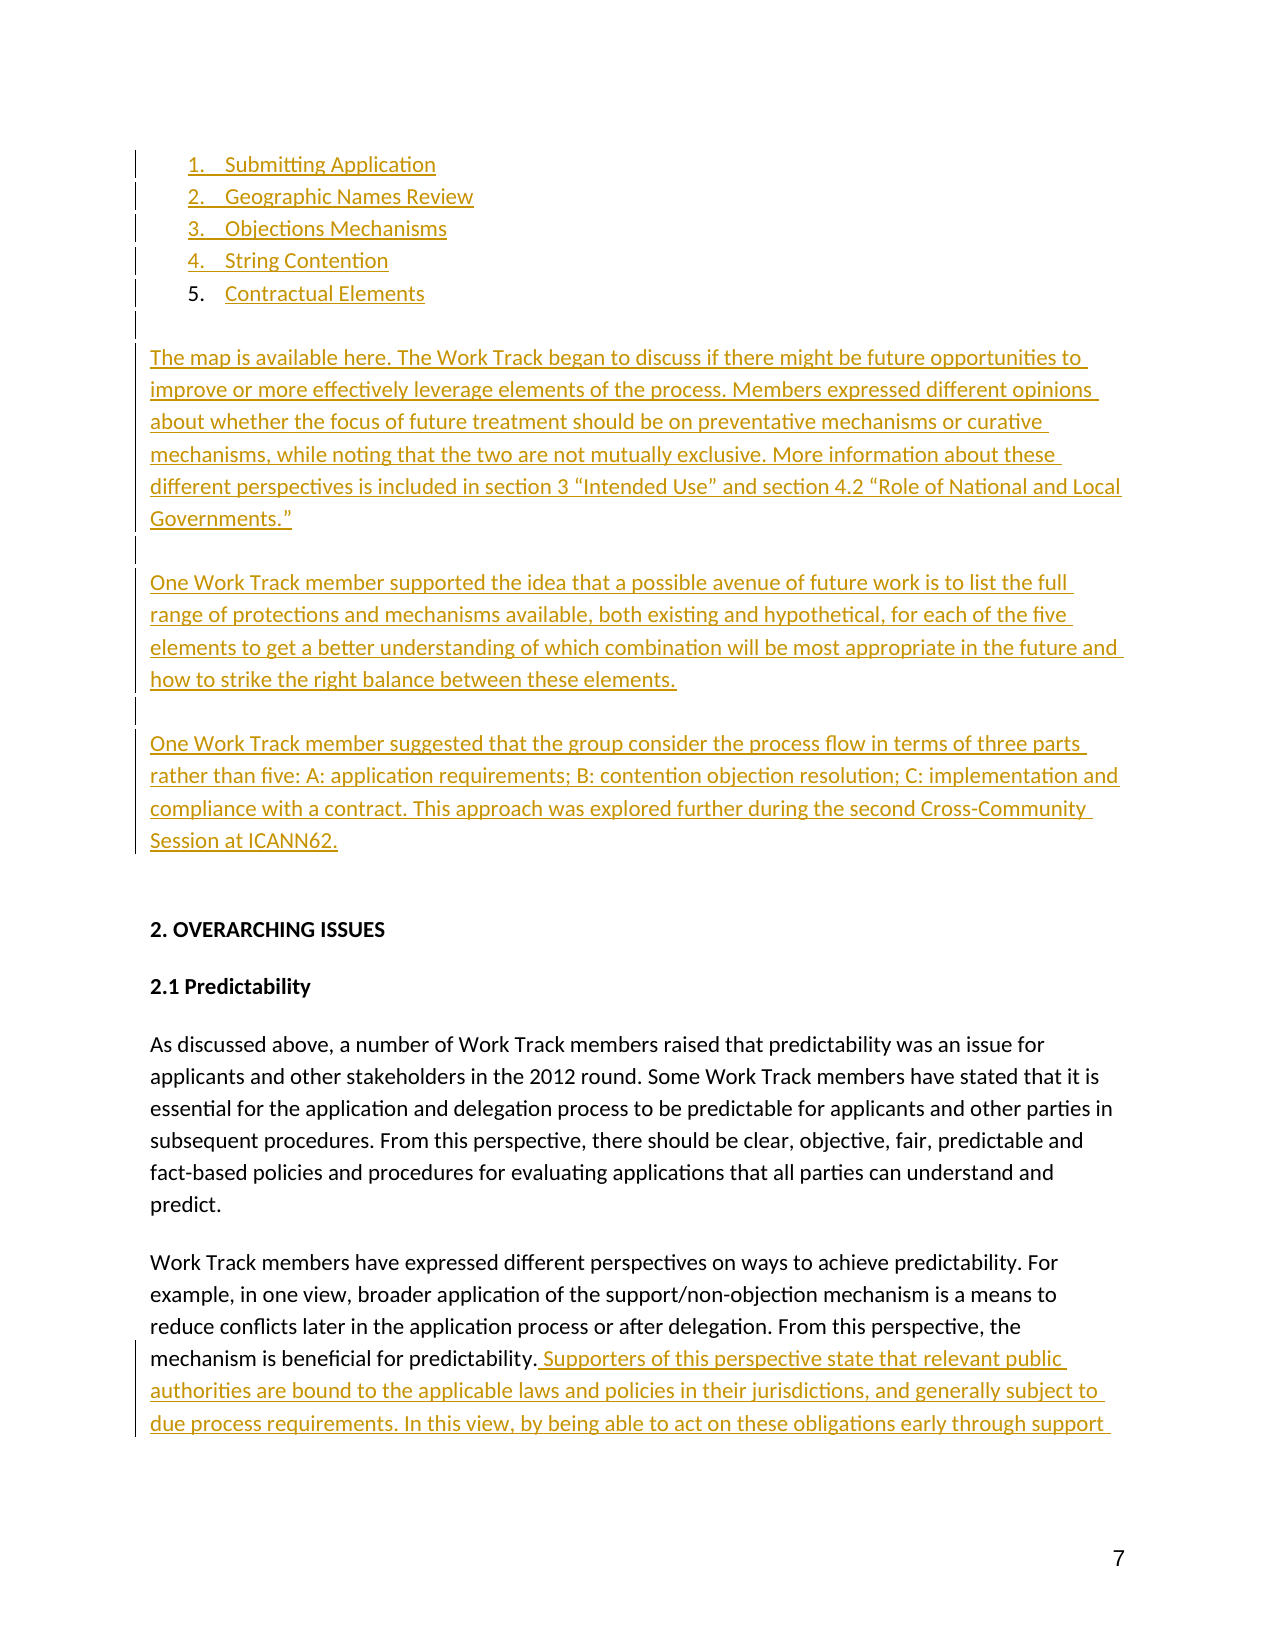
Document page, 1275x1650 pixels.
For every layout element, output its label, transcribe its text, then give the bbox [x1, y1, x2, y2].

text 2. OVERARCHING ISSUES [150, 915, 1125, 943]
text 2.1 Predictability [150, 972, 1125, 1001]
text As discussed above, a number of Work Track members raised that predictability was an issue for applicants and other stakeholders in the 2012 round. Some Work Track members have stated that it is essential for the application and delegation process to be predictable for applicants and other parties in subsequent procedures. From this perspective, there should be clear, objective, fair, predictable and fact-based policies and procedures for evaluating applications that all parties can understand and predict. [150, 1030, 1125, 1219]
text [150, 1248, 1125, 1437]
